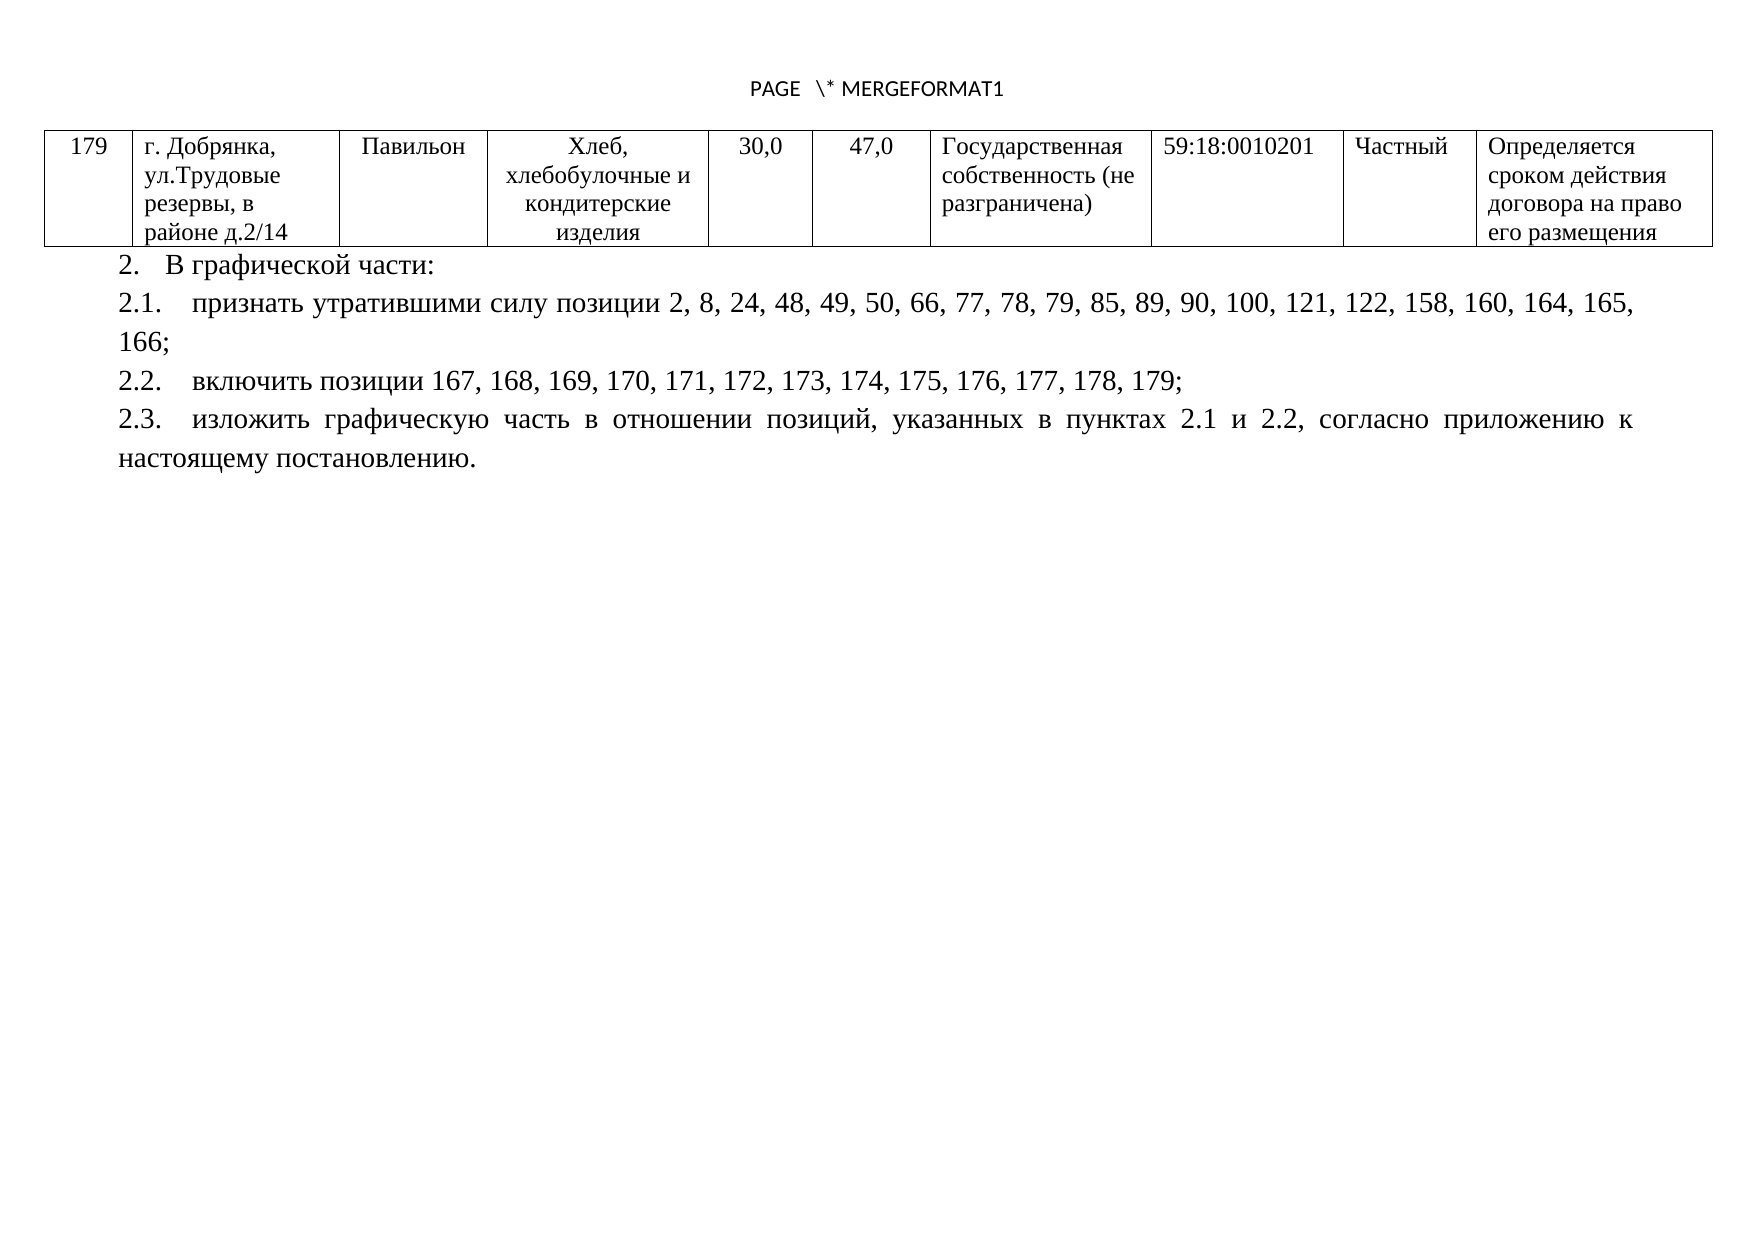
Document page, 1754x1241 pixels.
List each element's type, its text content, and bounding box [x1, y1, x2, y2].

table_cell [1477, 131, 1712, 246]
list изложить графическую часть в отношении позиций, указанных в пунктах 2.1 и 2.2, согласно приложению к настоящему постановлению. [118, 401, 1636, 473]
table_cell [931, 131, 1151, 246]
table_cell 179 [45, 131, 132, 246]
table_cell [488, 131, 708, 246]
list признать утратившими силу позиции 2, 8, 24, 48, 49, 50, 66, 77, 78, 79, 85, 89, 90, 100, 121, 122, 158, 160, 164, 165, 166; [118, 286, 1636, 358]
table_cell Частный [1344, 131, 1476, 246]
table_cell Павильон [340, 131, 487, 246]
table_cell 47,0 [813, 131, 930, 246]
table_cell г. Добрянка, ул.Трудовые резервы, в районе д.2/14 [133, 131, 339, 246]
list включить позиции 167, 168, 169, 170, 171, 172, 173, 174, 175, 176, 177, 178, 179; [118, 363, 1636, 396]
list В графической части: [118, 247, 1636, 281]
table_cell 59:18:0010201 [1152, 131, 1343, 246]
table_cell 30,0 [709, 131, 812, 246]
